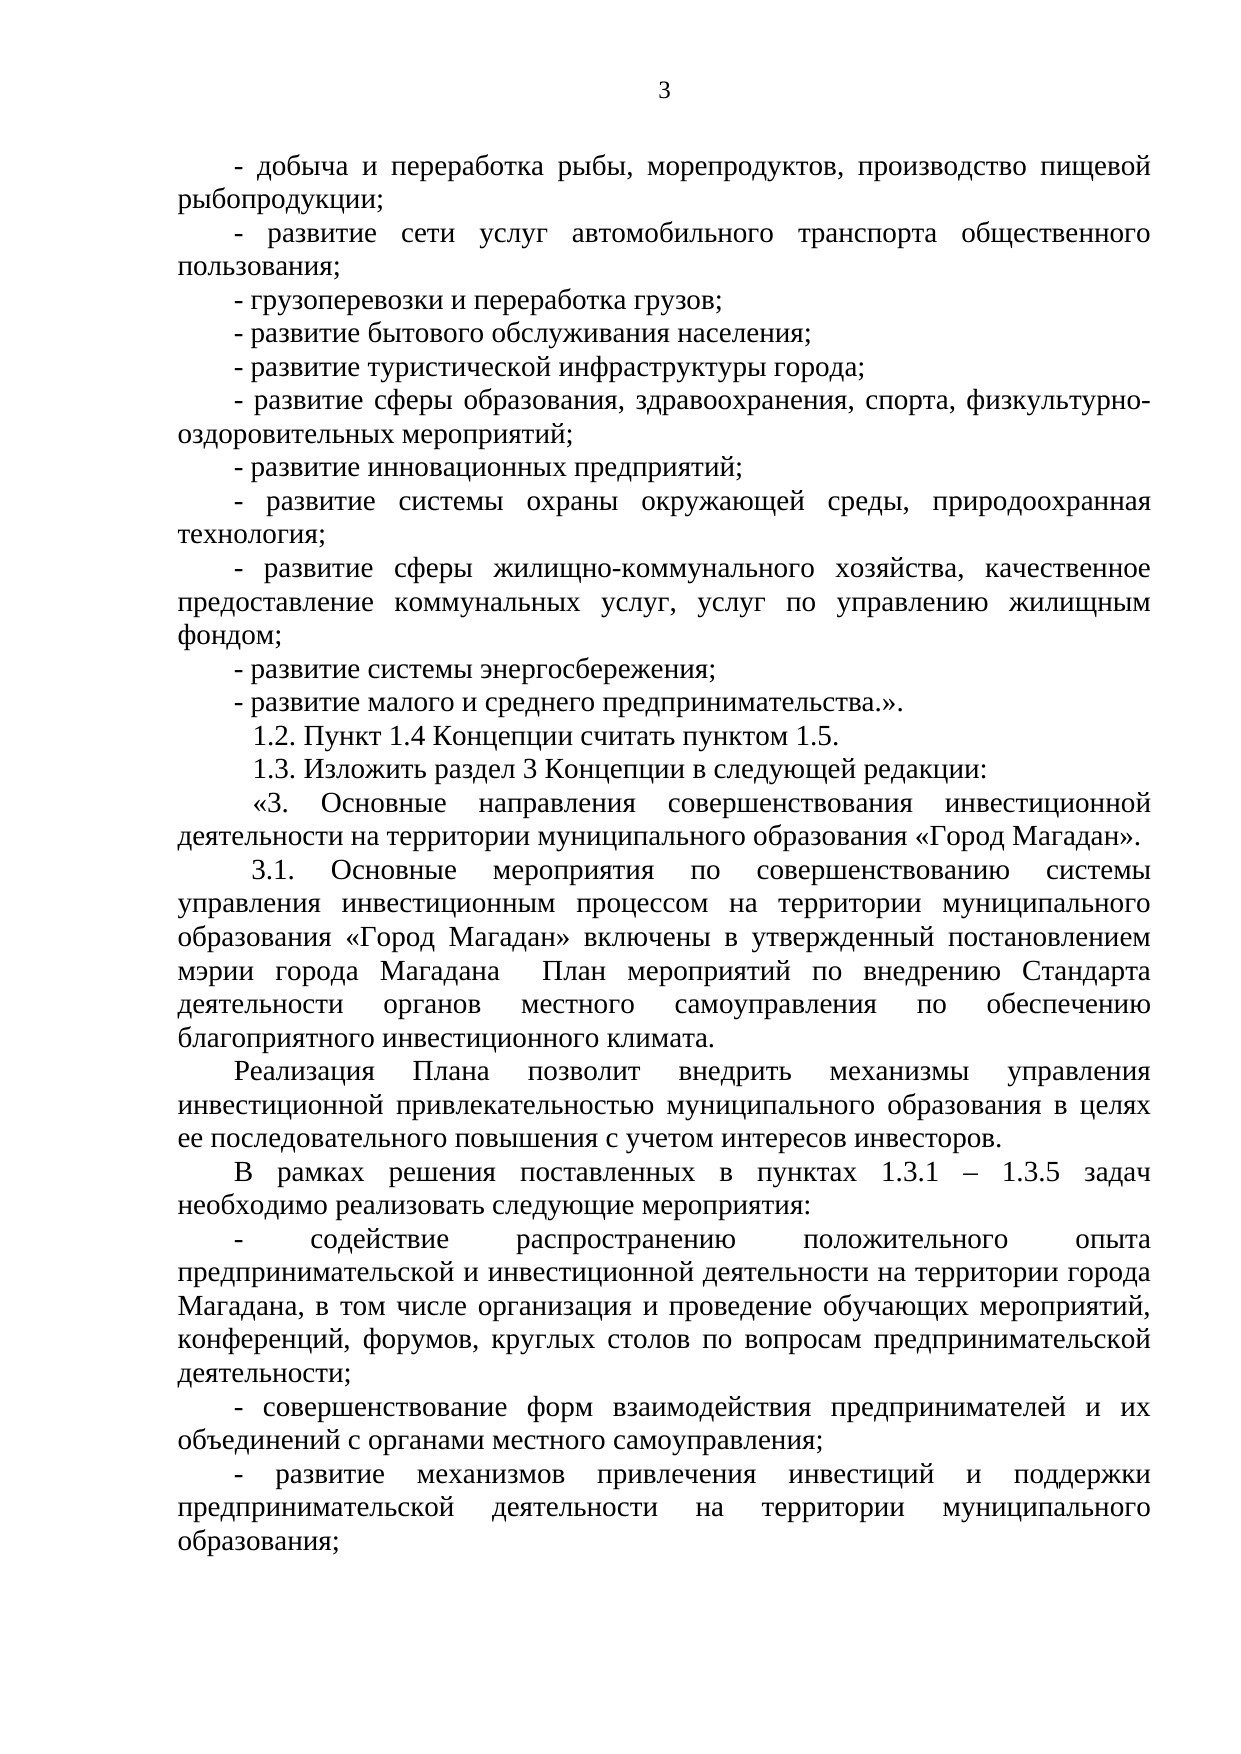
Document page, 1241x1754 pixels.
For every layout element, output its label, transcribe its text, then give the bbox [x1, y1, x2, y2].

text - содействие распространению положительного опыта предпринимательской и инвестиционной деятельности на территории города Магадана, в том числе организация и проведение обучающих мероприятий, конференций, форумов, круглых столов по вопросам предпринимательской деятельности; [177, 1221, 1152, 1389]
text 1.3. Изложить раздел 3 Концепции в следующей редакции: [177, 751, 1152, 785]
text - развитие механизмов привлечения инвестиций и поддержки предпринимательской деятельности на территории муниципального образования; [177, 1456, 1152, 1556]
text - развитие сети услуг автомобильного транспорта общественного пользования; [177, 215, 1152, 282]
text - развитие сферы образования, здравоохранения, спорта, физкультурно-оздоровительных мероприятий; [177, 382, 1152, 449]
text В рамках решения поставленных в пунктах 1.3.1 – 1.3.5 задач необходимо реализовать следующие мероприятия: [177, 1154, 1152, 1221]
text - развитие бытового обслуживания населения; [177, 315, 1152, 349]
text - совершенствование форм взаимодействия предпринимателей и их объединений с органами местного самоуправления; [177, 1389, 1152, 1456]
text «3. Основные направления совершенствования инвестиционной деятельности на территории муниципального образования «Город Магадан». [177, 785, 1152, 852]
text - добыча и переработка рыбы, морепродуктов, производство пищевой рыбопродукции; [177, 148, 1152, 215]
text 1.2. Пункт 1.4 Концепции считать пунктом 1.5. [177, 718, 1152, 751]
text - развитие инновационных предприятий; [177, 449, 1152, 483]
text - развитие сферы жилищно-коммунального хозяйства, качественное предоставление коммунальных услуг, услуг по управлению жилищным фондом; [177, 550, 1152, 651]
text Реализация Плана позволит внедрить механизмы управления инвестиционной привлекательностью муниципального образования в целях ее последовательного повышения с учетом интересов инвесторов. [177, 1053, 1152, 1154]
text - грузоперевозки и переработка грузов; [177, 282, 1152, 315]
text - развитие туристической инфраструктуры города; [177, 349, 1152, 382]
text - развитие системы энергосбережения; [177, 651, 1152, 684]
text - развитие системы охраны окружающей среды, природоохранная технология; [177, 483, 1152, 550]
text 3.1. Основные мероприятия по совершенствованию системы управления инвестиционным процессом на территории муниципального образования «Город Магадан» включены в утвержденный постановлением мэрии города Магадана План мероприятий по внедрению Стандарта деятельности органов местного самоуправления по обеспечению благоприятного инвестиционного климата. [177, 852, 1152, 1053]
text - развитие малого и среднего предпринимательства.». [177, 684, 1152, 718]
